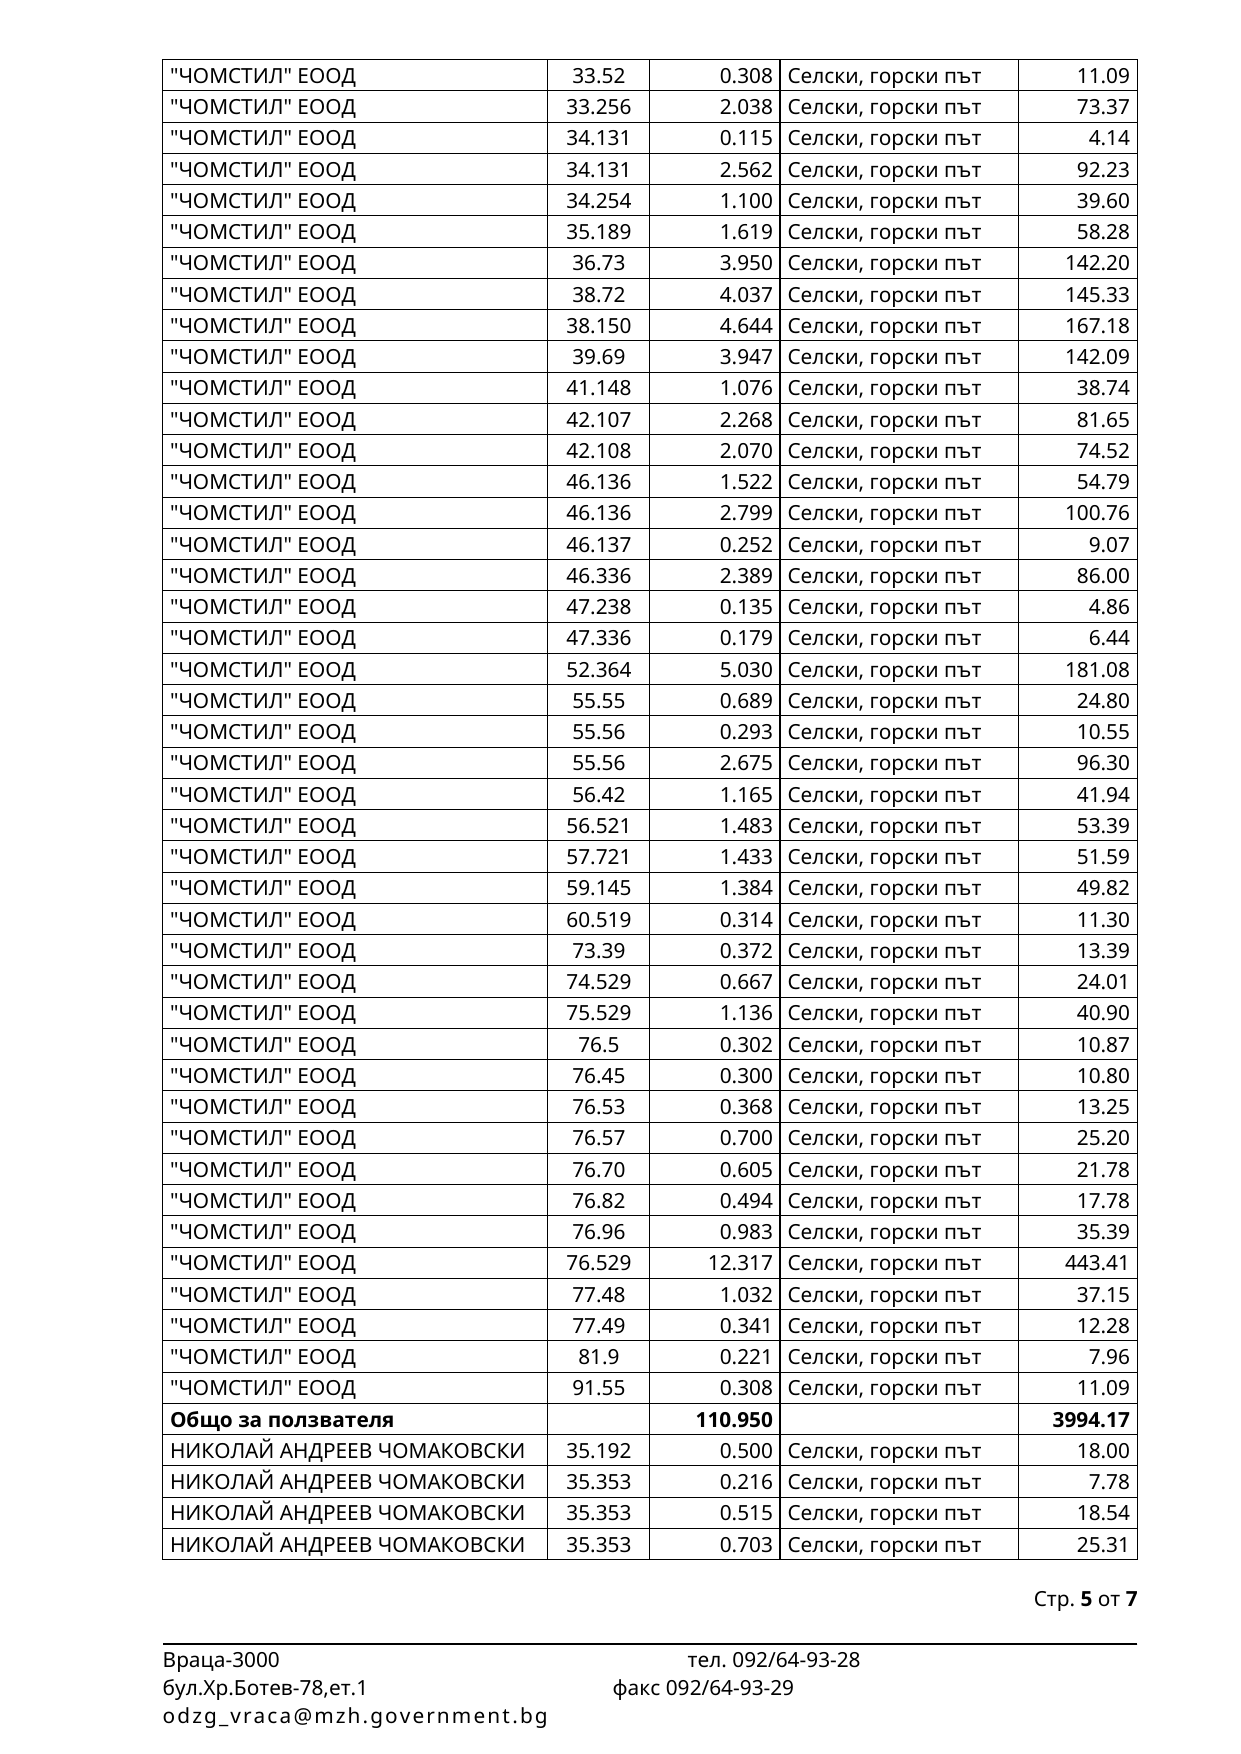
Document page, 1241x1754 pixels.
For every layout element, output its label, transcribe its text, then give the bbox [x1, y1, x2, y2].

table_cell Селски, горски път [781, 91, 1018, 122]
table_cell "ЧОМСТИЛ" ЕООД [163, 1310, 547, 1340]
table_cell Селски, горски път [781, 966, 1018, 997]
table_cell "ЧОМСТИЛ" ЕООД [163, 1123, 547, 1153]
table_cell "ЧОМСТИЛ" ЕООД [163, 904, 547, 934]
table_cell 0.308 [650, 60, 779, 90]
table_cell Селски, горски път [781, 1029, 1018, 1059]
table_cell 1.433 [650, 841, 779, 872]
table_cell "ЧОМСТИЛ" ЕООД [163, 404, 547, 434]
table_cell 0.605 [650, 1154, 779, 1184]
table_cell 76.96 [548, 1216, 649, 1247]
table_cell "ЧОМСТИЛ" ЕООД [163, 1248, 547, 1278]
table_cell 110.950 [650, 1404, 779, 1434]
table_cell Общо за ползвателя [163, 1404, 547, 1434]
table_cell "ЧОМСТИЛ" ЕООД [163, 279, 547, 309]
table_cell 0.135 [650, 591, 779, 622]
table_cell 76.5 [548, 1029, 649, 1059]
table_cell Селски, горски път [781, 1373, 1018, 1403]
table_cell 24.80 [1019, 685, 1137, 715]
table_cell 142.20 [1019, 248, 1137, 278]
table_cell 1.522 [650, 466, 779, 497]
table_cell 0.302 [650, 1029, 779, 1059]
table_cell [548, 1404, 649, 1434]
table_cell 56.521 [548, 810, 649, 840]
table_cell Селски, горски път [781, 716, 1018, 747]
table_cell Селски, горски път [781, 1060, 1018, 1090]
table_cell Селски, горски път [781, 873, 1018, 903]
table_cell "ЧОМСТИЛ" ЕООД [163, 123, 547, 153]
table_cell [781, 1404, 1018, 1434]
table_cell 0.667 [650, 966, 779, 997]
table_cell 0.372 [650, 935, 779, 965]
table_cell "ЧОМСТИЛ" ЕООД [163, 185, 547, 215]
table_cell "ЧОМСТИЛ" ЕООД [163, 873, 547, 903]
table_cell 1.076 [650, 373, 779, 403]
table_cell "ЧОМСТИЛ" ЕООД [163, 841, 547, 872]
table_cell 9.07 [1019, 529, 1137, 559]
table_cell "ЧОМСТИЛ" ЕООД [163, 748, 547, 778]
table_cell 13.39 [1019, 935, 1137, 965]
table_cell 1.384 [650, 873, 779, 903]
table_cell 49.82 [1019, 873, 1137, 903]
table_cell НИКОЛАЙ АНДРЕЕВ ЧОМАКОВСКИ [163, 1466, 547, 1497]
table_cell 35.353 [548, 1498, 649, 1528]
table_cell Селски, горски път [781, 1248, 1018, 1278]
table_cell "ЧОМСТИЛ" ЕООД [163, 1341, 547, 1372]
table_cell 41.148 [548, 373, 649, 403]
table_cell 2.389 [650, 560, 779, 590]
table_cell 46.336 [548, 560, 649, 590]
table_cell "ЧОМСТИЛ" ЕООД [163, 91, 547, 122]
table_cell "ЧОМСТИЛ" ЕООД [163, 935, 547, 965]
table_cell Селски, горски път [781, 279, 1018, 309]
table_cell "ЧОМСТИЛ" ЕООД [163, 1216, 547, 1247]
table_cell "ЧОМСТИЛ" ЕООД [163, 1091, 547, 1122]
table_cell 4.037 [650, 279, 779, 309]
table_cell 0.703 [650, 1529, 779, 1559]
table_cell 1.136 [650, 998, 779, 1028]
table_cell 21.78 [1019, 1154, 1137, 1184]
table_cell Селски, горски път [781, 685, 1018, 715]
table_cell 18.00 [1019, 1435, 1137, 1465]
table_cell Селски, горски път [781, 1154, 1018, 1184]
table_cell Селски, горски път [781, 1216, 1018, 1247]
table_cell 59.145 [548, 873, 649, 903]
table_cell 76.82 [548, 1185, 649, 1215]
table_cell Селски, горски път [781, 1498, 1018, 1528]
table_cell 1.032 [650, 1279, 779, 1309]
table_cell Селски, горски път [781, 404, 1018, 434]
table_cell Селски, горски път [781, 248, 1018, 278]
table_cell 2.038 [650, 91, 779, 122]
table_cell НИКОЛАЙ АНДРЕЕВ ЧОМАКОВСКИ [163, 1435, 547, 1465]
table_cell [163, 1529, 547, 1559]
table_cell 33.256 [548, 91, 649, 122]
table_cell 167.18 [1019, 310, 1137, 340]
table_cell Селски, горски път [781, 1185, 1018, 1215]
table_cell "ЧОМСТИЛ" ЕООД [163, 498, 547, 528]
table_cell "ЧОМСТИЛ" ЕООД [163, 1029, 547, 1059]
table_cell "ЧОМСТИЛ" ЕООД [163, 560, 547, 590]
table_cell "ЧОМСТИЛ" ЕООД [163, 810, 547, 840]
table_cell 56.42 [548, 779, 649, 809]
table_cell Селски, горски път [781, 1435, 1018, 1465]
table_cell 24.01 [1019, 966, 1137, 997]
table_cell 55.56 [548, 716, 649, 747]
table_cell 11.09 [1019, 1373, 1137, 1403]
table_cell 18.54 [1019, 1498, 1137, 1528]
table_cell "ЧОМСТИЛ" ЕООД [163, 154, 547, 184]
table_cell 58.28 [1019, 216, 1137, 247]
table_cell 39.60 [1019, 185, 1137, 215]
table_cell 1.100 [650, 185, 779, 215]
table_cell Селски, горски път [781, 591, 1018, 622]
table_cell 47.238 [548, 591, 649, 622]
table_cell "ЧОМСТИЛ" ЕООД [163, 60, 547, 90]
table_cell "ЧОМСТИЛ" ЕООД [163, 779, 547, 809]
table_cell "ЧОМСТИЛ" ЕООД [163, 529, 547, 559]
table_cell 60.519 [548, 904, 649, 934]
table_cell 0.341 [650, 1310, 779, 1340]
table_cell 38.72 [548, 279, 649, 309]
table_cell Селски, горски път [781, 373, 1018, 403]
table_cell 4.86 [1019, 591, 1137, 622]
table_cell 0.700 [650, 1123, 779, 1153]
table_cell "ЧОМСТИЛ" ЕООД [163, 341, 547, 372]
table_cell 11.30 [1019, 904, 1137, 934]
table_cell "ЧОМСТИЛ" ЕООД [163, 1154, 547, 1184]
table_cell 7.78 [1019, 1466, 1137, 1497]
table_cell 51.59 [1019, 841, 1137, 872]
table_cell 0.308 [650, 1373, 779, 1403]
table_cell Селски, горски път [781, 310, 1018, 340]
table_cell 0.221 [650, 1341, 779, 1372]
table_cell 54.79 [1019, 466, 1137, 497]
table_cell 3994.17 [1019, 1404, 1137, 1434]
table_cell 0.216 [650, 1466, 779, 1497]
table_cell "ЧОМСТИЛ" ЕООД [163, 1185, 547, 1215]
table_cell "ЧОМСТИЛ" ЕООД [163, 435, 547, 465]
table_cell 145.33 [1019, 279, 1137, 309]
table_cell Селски, горски път [781, 904, 1018, 934]
table_cell 77.48 [548, 1279, 649, 1309]
table_cell Селски, горски път [781, 466, 1018, 497]
table_cell 443.41 [1019, 1248, 1137, 1278]
table_cell 17.78 [1019, 1185, 1137, 1215]
table_cell 35.189 [548, 216, 649, 247]
table_cell Селски, горски път [781, 1466, 1018, 1497]
table_cell Селски, горски път [781, 1123, 1018, 1153]
table_cell 4.14 [1019, 123, 1137, 153]
table_cell 6.44 [1019, 623, 1137, 653]
table_cell 81.9 [548, 1341, 649, 1372]
table_cell 39.69 [548, 341, 649, 372]
table_cell 3.947 [650, 341, 779, 372]
table_cell 1.619 [650, 216, 779, 247]
table_cell Селски, горски път [781, 435, 1018, 465]
table_cell Селски, горски път [781, 748, 1018, 778]
table_cell Селски, горски път [781, 60, 1018, 90]
table_cell Селски, горски път [781, 498, 1018, 528]
table_cell "ЧОМСТИЛ" ЕООД [163, 1373, 547, 1403]
table_cell 52.364 [548, 654, 649, 684]
table_cell "ЧОМСТИЛ" ЕООД [163, 654, 547, 684]
table_cell 35.353 [548, 1529, 649, 1559]
table_cell "ЧОМСТИЛ" ЕООД [163, 1279, 547, 1309]
table_cell "ЧОМСТИЛ" ЕООД [163, 623, 547, 653]
table_cell 38.74 [1019, 373, 1137, 403]
table_cell 47.336 [548, 623, 649, 653]
table_cell "ЧОМСТИЛ" ЕООД [163, 998, 547, 1028]
table_cell "ЧОМСТИЛ" ЕООД [163, 966, 547, 997]
table_cell НИКОЛАЙ АНДРЕЕВ ЧОМАКОВСКИ [163, 1498, 547, 1528]
table_cell 1.165 [650, 779, 779, 809]
table_cell 76.70 [548, 1154, 649, 1184]
table_cell 35.353 [548, 1466, 649, 1497]
table_cell Селски, горски път [781, 654, 1018, 684]
table_cell "ЧОМСТИЛ" ЕООД [163, 591, 547, 622]
table_cell 10.80 [1019, 1060, 1137, 1090]
table_cell 100.76 [1019, 498, 1137, 528]
table_cell 34.254 [548, 185, 649, 215]
table_cell 34.131 [548, 154, 649, 184]
table_cell 2.070 [650, 435, 779, 465]
table_cell Селски, горски път [781, 998, 1018, 1028]
table_cell 12.28 [1019, 1310, 1137, 1340]
table_cell 0.179 [650, 623, 779, 653]
table_cell 0.368 [650, 1091, 779, 1122]
table_cell 77.49 [548, 1310, 649, 1340]
table_cell 0.293 [650, 716, 779, 747]
table_cell 4.644 [650, 310, 779, 340]
table_cell 55.56 [548, 748, 649, 778]
table_cell Селски, горски път [781, 1091, 1018, 1122]
table_cell 0.300 [650, 1060, 779, 1090]
table_cell 2.799 [650, 498, 779, 528]
table_cell 96.30 [1019, 748, 1137, 778]
table_cell 86.00 [1019, 560, 1137, 590]
table_cell "ЧОМСТИЛ" ЕООД [163, 310, 547, 340]
table_cell 36.73 [548, 248, 649, 278]
table_cell Селски, горски път [781, 1310, 1018, 1340]
table_cell 35.192 [548, 1435, 649, 1465]
table_cell 33.52 [548, 60, 649, 90]
table_cell 74.529 [548, 966, 649, 997]
table_cell Селски, горски път [781, 529, 1018, 559]
table_cell 0.515 [650, 1498, 779, 1528]
table_cell 76.57 [548, 1123, 649, 1153]
table_cell 7.96 [1019, 1341, 1137, 1372]
table_cell Селски, горски път [781, 560, 1018, 590]
table_cell 76.53 [548, 1091, 649, 1122]
table_cell "ЧОМСТИЛ" ЕООД [163, 685, 547, 715]
table_cell 0.689 [650, 685, 779, 715]
table_cell 1.483 [650, 810, 779, 840]
table_cell 75.529 [548, 998, 649, 1028]
table_cell Селски, горски път [781, 1529, 1018, 1559]
table_cell 55.55 [548, 685, 649, 715]
table_cell 3.950 [650, 248, 779, 278]
table_cell 35.39 [1019, 1216, 1137, 1247]
table_cell 40.90 [1019, 998, 1137, 1028]
table_cell "ЧОМСТИЛ" ЕООД [163, 716, 547, 747]
table_cell 42.108 [548, 435, 649, 465]
table_cell Селски, горски път [781, 1341, 1018, 1372]
table_cell 2.268 [650, 404, 779, 434]
table_cell Селски, горски път [781, 779, 1018, 809]
table_cell Селски, горски път [781, 1279, 1018, 1309]
table_cell 2.675 [650, 748, 779, 778]
table_cell 73.37 [1019, 91, 1137, 122]
table_cell Селски, горски път [781, 185, 1018, 215]
table_cell 0.252 [650, 529, 779, 559]
table_cell 0.500 [650, 1435, 779, 1465]
table_cell 0.314 [650, 904, 779, 934]
table_cell Селски, горски път [781, 216, 1018, 247]
table_cell 46.136 [548, 498, 649, 528]
table_cell 92.23 [1019, 154, 1137, 184]
table_cell 12.317 [650, 1248, 779, 1278]
table_cell 57.721 [548, 841, 649, 872]
table_cell Селски, горски път [781, 935, 1018, 965]
table_cell 76.45 [548, 1060, 649, 1090]
table_cell 46.137 [548, 529, 649, 559]
table_cell 81.65 [1019, 404, 1137, 434]
table_cell 5.030 [650, 654, 779, 684]
table_cell 11.09 [1019, 60, 1137, 90]
table_cell 42.107 [548, 404, 649, 434]
table_cell 0.494 [650, 1185, 779, 1215]
table_cell 91.55 [548, 1373, 649, 1403]
table_cell 41.94 [1019, 779, 1137, 809]
table_cell 25.31 [1019, 1529, 1137, 1559]
table_cell Селски, горски път [781, 810, 1018, 840]
table_cell Селски, горски път [781, 341, 1018, 372]
table_cell "ЧОМСТИЛ" ЕООД [163, 373, 547, 403]
table_cell 74.52 [1019, 435, 1137, 465]
table_cell 25.20 [1019, 1123, 1137, 1153]
table_cell 13.25 [1019, 1091, 1137, 1122]
table_cell 181.08 [1019, 654, 1137, 684]
table_cell 10.55 [1019, 716, 1137, 747]
table_cell 142.09 [1019, 341, 1137, 372]
table_cell 76.529 [548, 1248, 649, 1278]
table_cell 46.136 [548, 466, 649, 497]
table_cell Селски, горски път [781, 841, 1018, 872]
table_cell 10.87 [1019, 1029, 1137, 1059]
table_cell "ЧОМСТИЛ" ЕООД [163, 1060, 547, 1090]
table_cell 37.15 [1019, 1279, 1137, 1309]
table_cell "ЧОМСТИЛ" ЕООД [163, 248, 547, 278]
table_cell "ЧОМСТИЛ" ЕООД [163, 216, 547, 247]
table_cell "ЧОМСТИЛ" ЕООД [163, 466, 547, 497]
table_cell 53.39 [1019, 810, 1137, 840]
table_cell 38.150 [548, 310, 649, 340]
table_cell 0.983 [650, 1216, 779, 1247]
table_cell 34.131 [548, 123, 649, 153]
table_cell Селски, горски път [781, 623, 1018, 653]
table_cell 0.115 [650, 123, 779, 153]
table_cell Селски, горски път [781, 154, 1018, 184]
table_cell 2.562 [650, 154, 779, 184]
table_cell 73.39 [548, 935, 649, 965]
table_cell Селски, горски път [781, 123, 1018, 153]
